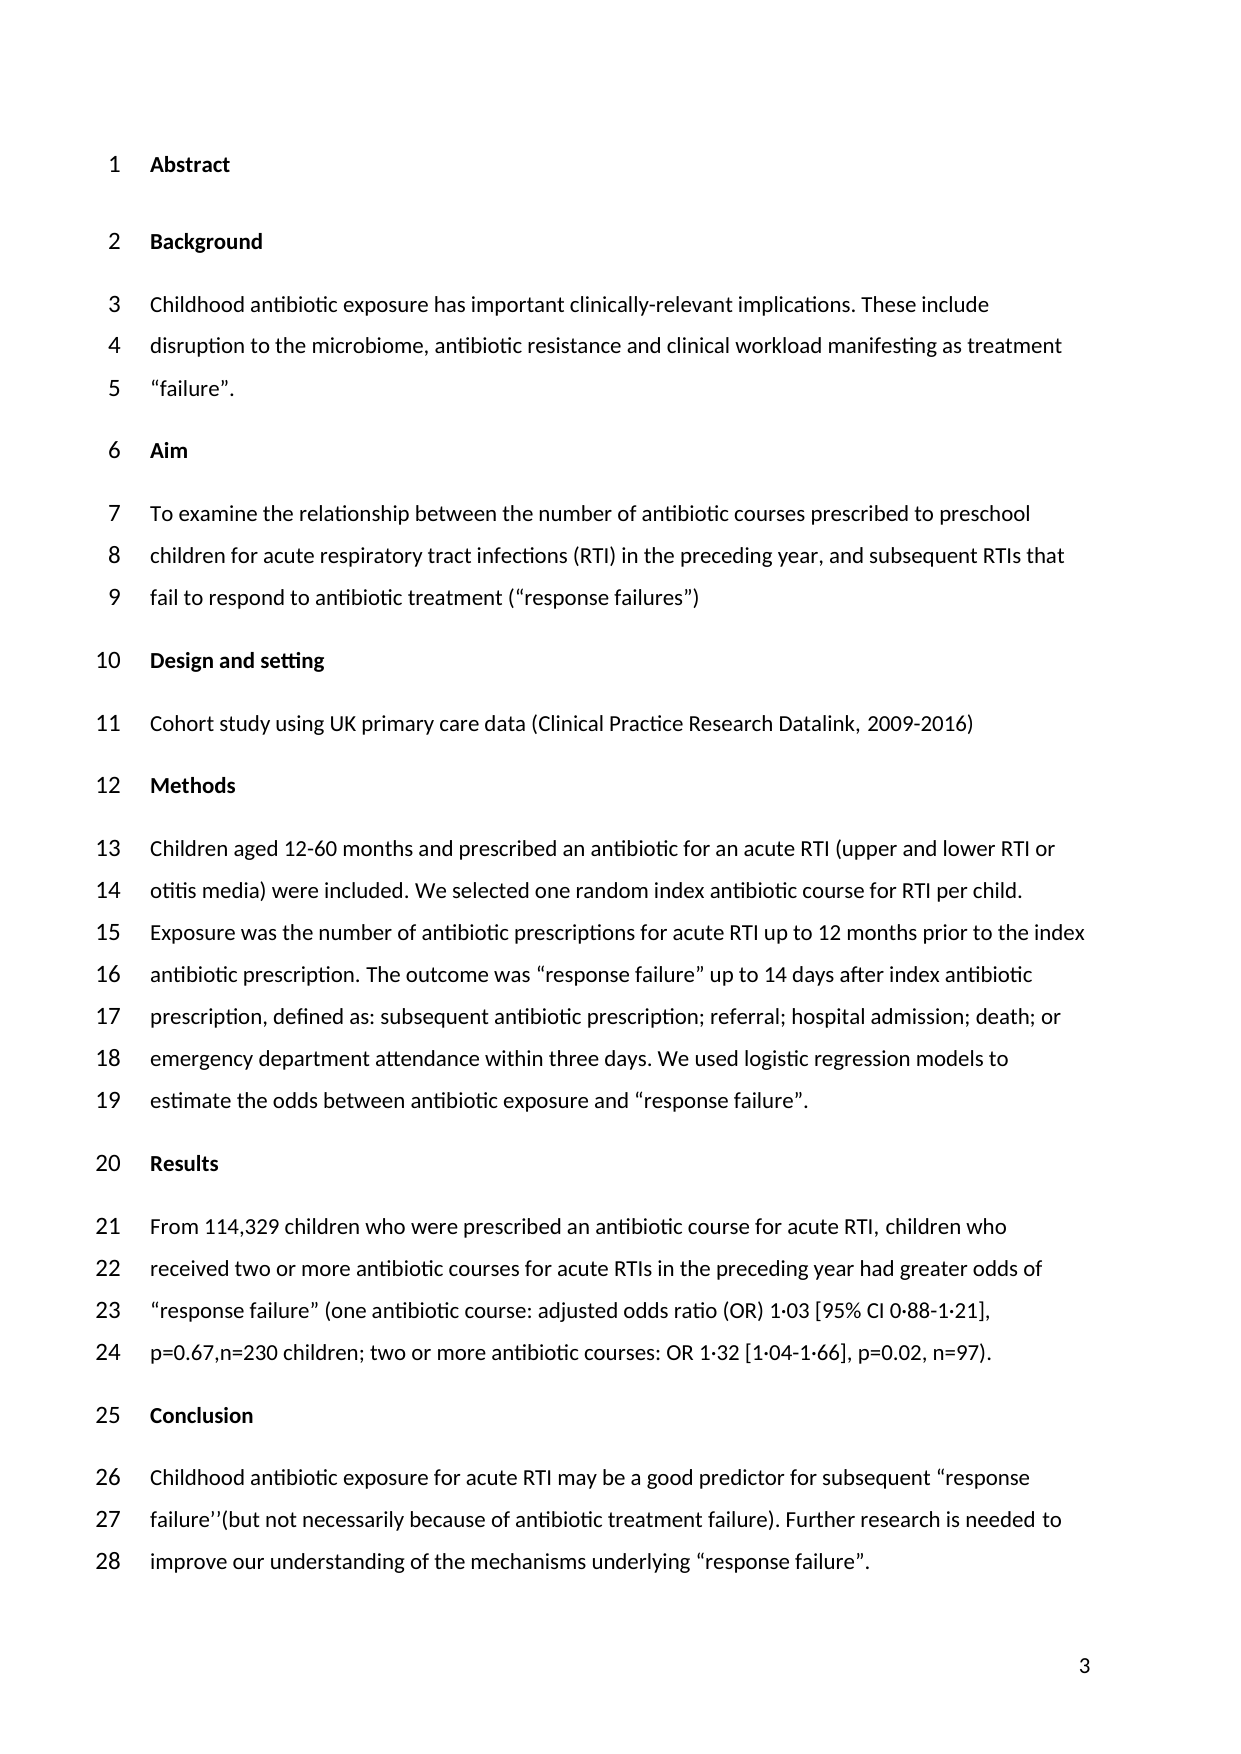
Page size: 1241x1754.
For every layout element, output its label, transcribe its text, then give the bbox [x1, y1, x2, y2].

text Cohort study using UK primary care data (Clinical Practice Research Datalink, 2009-2016) [150, 709, 1090, 737]
text To examine the relationship between the number of antibiotic courses prescribed to preschool children for acute respiratory tract infections (RTI) in the preceding year, and subsequent RTIs that fail to respond to antibiotic treatment (“response failures”) [150, 499, 1090, 611]
text Design and setting [150, 646, 1090, 674]
text Conclusion [150, 1401, 1090, 1429]
text Children aged 12-60 months and prescribed an antibiotic for an acute RTI (upper and lower RTI or otitis media) were included. We selected one random index antibiotic course for RTI per child. Exposure was the number of antibiotic prescriptions for acute RTI up to 12 months prior to the index antibiotic prescription. The outcome was “response failure” up to 14 days after index antibiotic prescription, defined as: subsequent antibiotic prescription; referral; hospital admission; death; or emergency department attendance within three days. We used logistic regression models to estimate the odds between antibiotic exposure and “response failure”. [150, 834, 1090, 1114]
text Background [150, 227, 1090, 255]
text Childhood antibiotic exposure has important clinically-relevant implications. These include disruption to the microbiome, antibiotic resistance and clinical workload manifesting as treatment “failure”. [150, 290, 1090, 402]
text Childhood antibiotic exposure for acute RTI may be a good predictor for subsequent “response failure’’(but not necessarily because of antibiotic treatment failure). Further research is needed to improve our understanding of the mechanisms underlying “response failure”. [150, 1463, 1090, 1576]
text Methods [150, 772, 1090, 800]
text Abstract [150, 150, 1090, 178]
text Aim [150, 436, 1090, 464]
text Results [150, 1149, 1090, 1177]
text From 114,329 children who were prescribed an antibiotic course for acute RTI, children who received two or more antibiotic courses for acute RTIs in the preceding year had greater odds of “response failure” (one antibiotic course: adjusted odds ratio (OR) 1·03 [95% CI 0·88-1·21], p=0.67,n=230 children; two or more antibiotic courses: OR 1·32 [1·04-1·66], p=0.02, n=97). [150, 1212, 1090, 1366]
